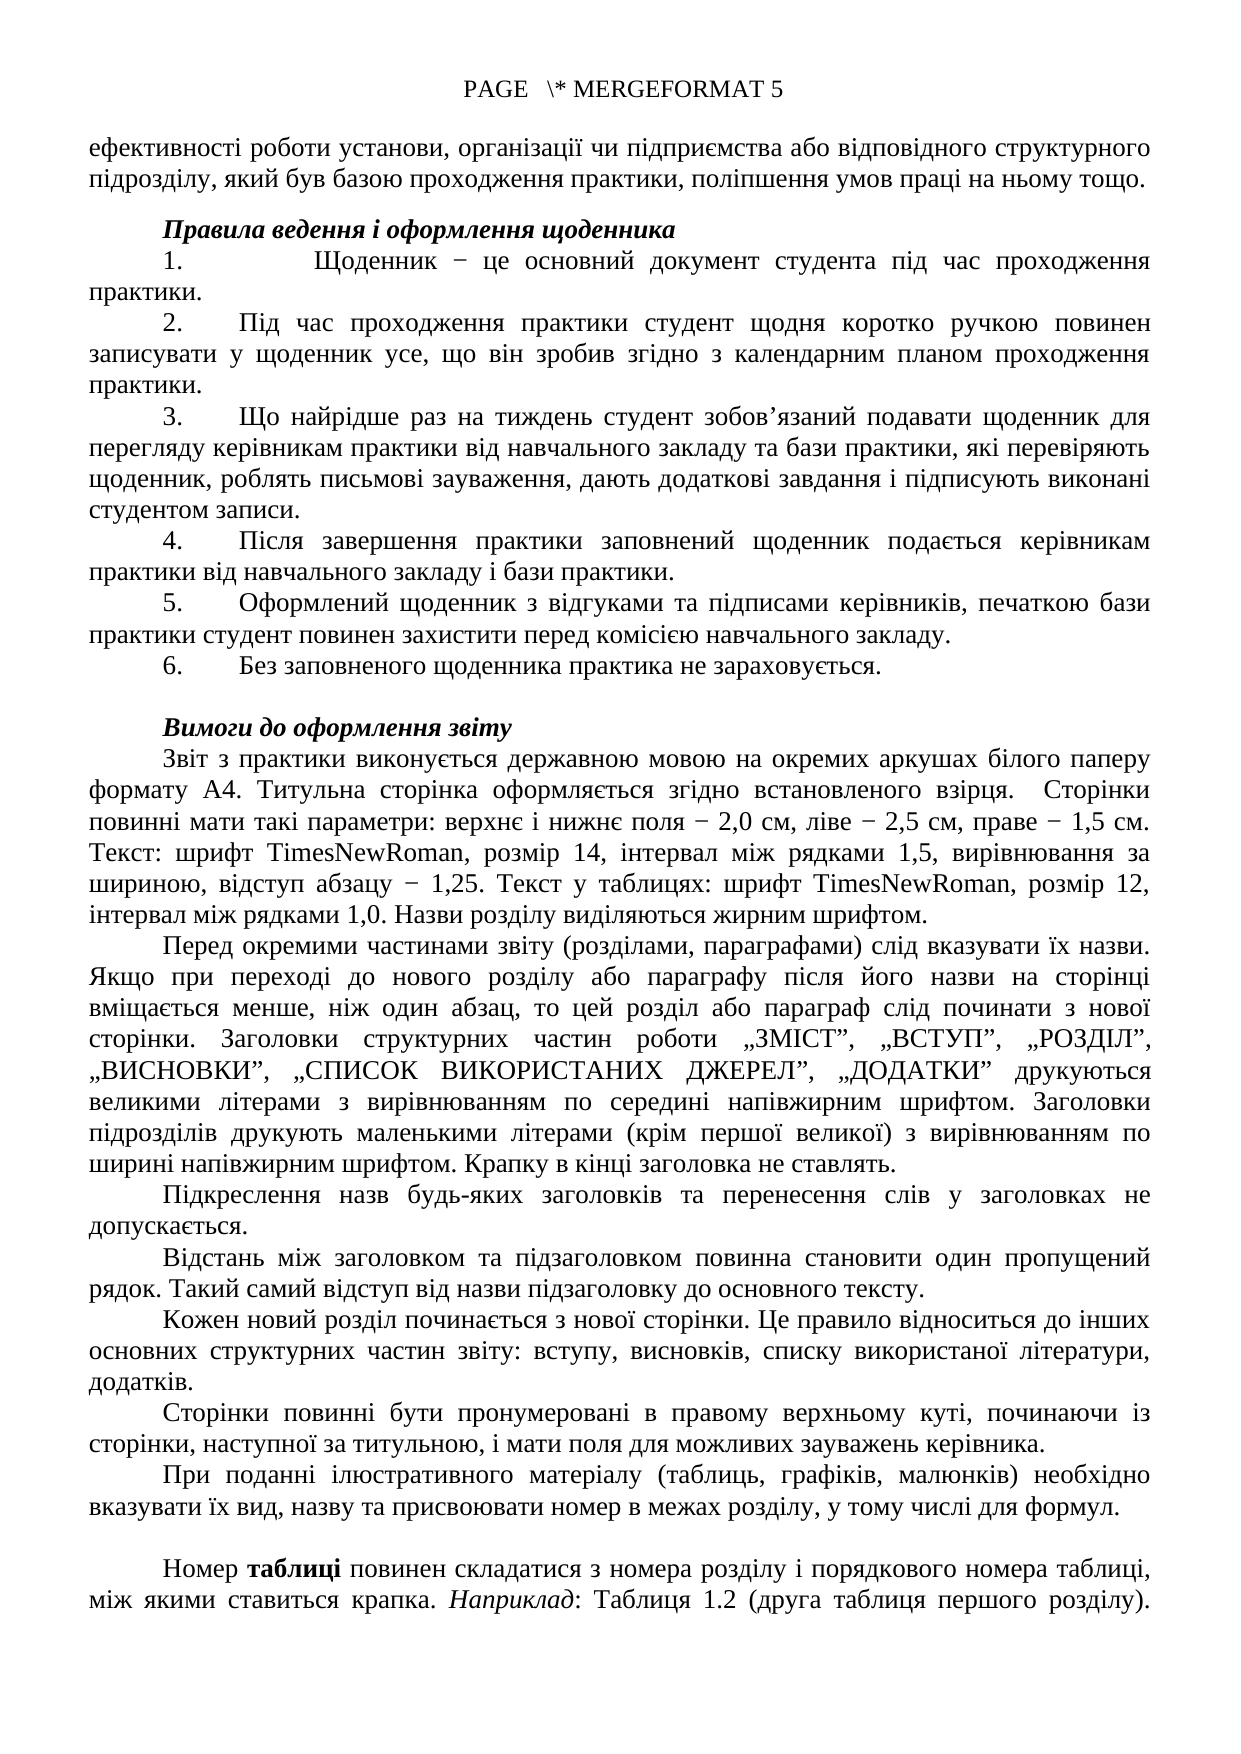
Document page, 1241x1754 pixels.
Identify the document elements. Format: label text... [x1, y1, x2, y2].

text Сторінки повинні бути пронумеровані в правому верхньому куті, починаючи із сторінки, наступної за титульною, і мати поля для можливих зауважень керівника. [89, 1396, 1152, 1459]
text Підкреслення назв будь-яких заголовків та перенесення слів у заголовках не допускається. [89, 1178, 1152, 1241]
text При поданні ілюстративного матеріалу (таблиць, графіків, малюнків) необхідно вказувати їх вид, назву та присвоювати номер в межах розділу, у тому числі для формул. [89, 1459, 1152, 1521]
list Оформлений щоденник з відгуками та підписами керівників, печаткою бази практики студент повинен захистити перед комісією навчального закладу. [89, 587, 1152, 649]
text Звіт з практики виконується державною мовою на окремих аркушах білого паперу формату А4. Титульна сторінка оформляється згідно встановленого взірця. Сторінки повинні мати такі параметри: верхнє і нижнє поля − 2,0 см, ліве − 2,5 см, праве − 1,5 см. Текст: шрифт TimesNewRoman, розмір 14, інтервал між рядками 1,5, вирівнювання за шириною, відступ абзацу − 1,25. Текст у таблицях: шрифт TimesNewRoman, розмір 12, інтервал між рядками 1,0. Назви розділу виділяються жирним шрифтом. [89, 742, 1152, 929]
list Що найрідше раз на тиждень студент зобов’язаний подавати щоденник для перегляду керівникам практики від навчального закладу та бази практики, які перевіряють щоденник, роблять письмові зауваження, дають додаткові завдання і підписують виконані студентом записи. [89, 400, 1152, 524]
list Під час проходження практики студент щодня коротко ручкою повинен записувати у щоденник усе, що він зробив згідно з календарним планом проходження практики. [89, 306, 1152, 400]
list Без заповненого щоденника практика не зараховується. [89, 649, 1152, 680]
text Перед окремими частинами звіту (розділами, параграфами) слід вказувати їх назви. Якщо при переході до нового розділу або параграфу після його назви на сторінці вміщається менше, ніж один абзац, то цей розділ або параграф слід починати з нової сторінки. Заголовки структурних частин роботи „ЗМІСТ”, „ВСТУП”, „РОЗДІЛ”, „ВИСНОВКИ”, „СПИСОК ВИКОРИСТАНИХ ДЖЕРЕЛ”, „ДОДАТКИ” друкуються великими літерами з вирівнюванням по середині напівжирним шрифтом. Заголовки підрозділів друкують маленькими літерами (крім першої великої) з вирівнюванням по ширині напівжирним шрифтом. Крапку в кінці заголовка не ставлять. [89, 929, 1152, 1178]
text Вимоги до оформлення звіту [118, 711, 1152, 742]
text Відстань між заголовком та підзаголовком повинна становити один пропущений рядок. Такий самий відступ від назви підзаголовку до основного тексту. [89, 1241, 1152, 1303]
list Щоденник − це основний документ студента під час проходження практики. [89, 244, 1152, 306]
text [89, 1552, 1152, 1614]
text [89, 131, 1152, 194]
text Кожен новий розділ починається з нової сторінки. Це правило відноситься до інших основних структурних частин звіту: вступу, висновків, списку використаної літератури, додатків. [89, 1303, 1152, 1396]
list Після завершення практики заповнений щоденник подається керівникам практики від навчального закладу і бази практики. [89, 524, 1152, 587]
text Правила ведення і оформлення щоденника [89, 213, 1152, 244]
